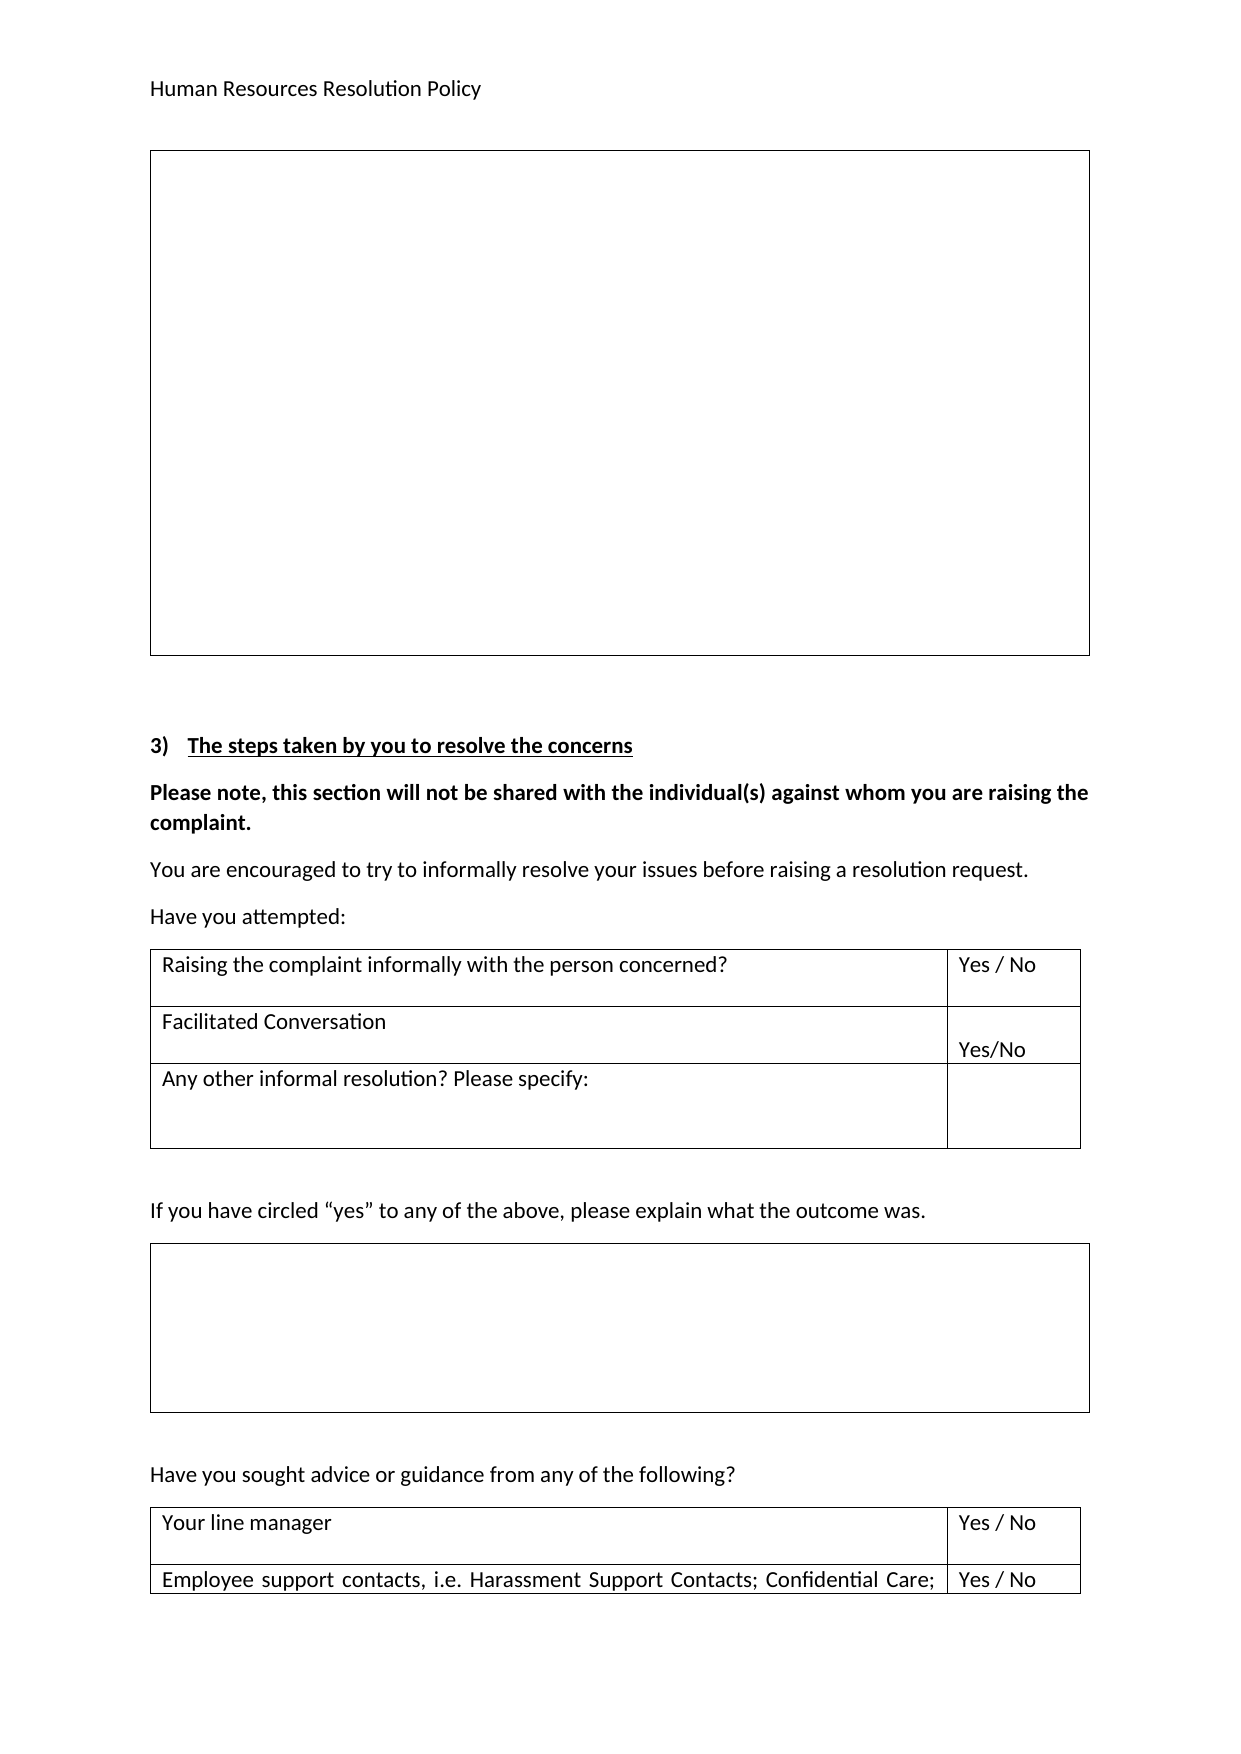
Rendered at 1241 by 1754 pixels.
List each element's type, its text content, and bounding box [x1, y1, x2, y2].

text You are encouraged to try to informally resolve your issues before raising a resolution request. [150, 855, 1090, 883]
table_header [151, 151, 1089, 655]
table_cell Yes / No [948, 1565, 1080, 1593]
table_header Raising the complaint informally with the person concerned? [151, 950, 947, 1006]
table_header Yes / No [948, 1508, 1080, 1564]
table_header Your line manager [151, 1508, 947, 1564]
table_cell [948, 1064, 1080, 1148]
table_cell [151, 1565, 947, 1593]
text If you have circled “yes” to any of the above, please explain what the outcome was. [150, 1196, 1090, 1224]
text Have you sought advice or guidance from any of the following? [150, 1460, 1090, 1488]
table_header Yes / No [948, 950, 1080, 1006]
table_cell Facilitated Conversation [151, 1007, 947, 1063]
text Have you attempted: [150, 902, 1090, 930]
list The steps taken by you to resolve the concerns [150, 731, 1090, 759]
table_cell Yes/No [948, 1007, 1080, 1063]
table_header [151, 1244, 1089, 1412]
table_cell Any other informal resolution? Please specify: [151, 1064, 947, 1148]
text Please note, this section will not be shared with the individual(s) against whom you are raising the complaint. [150, 778, 1090, 836]
